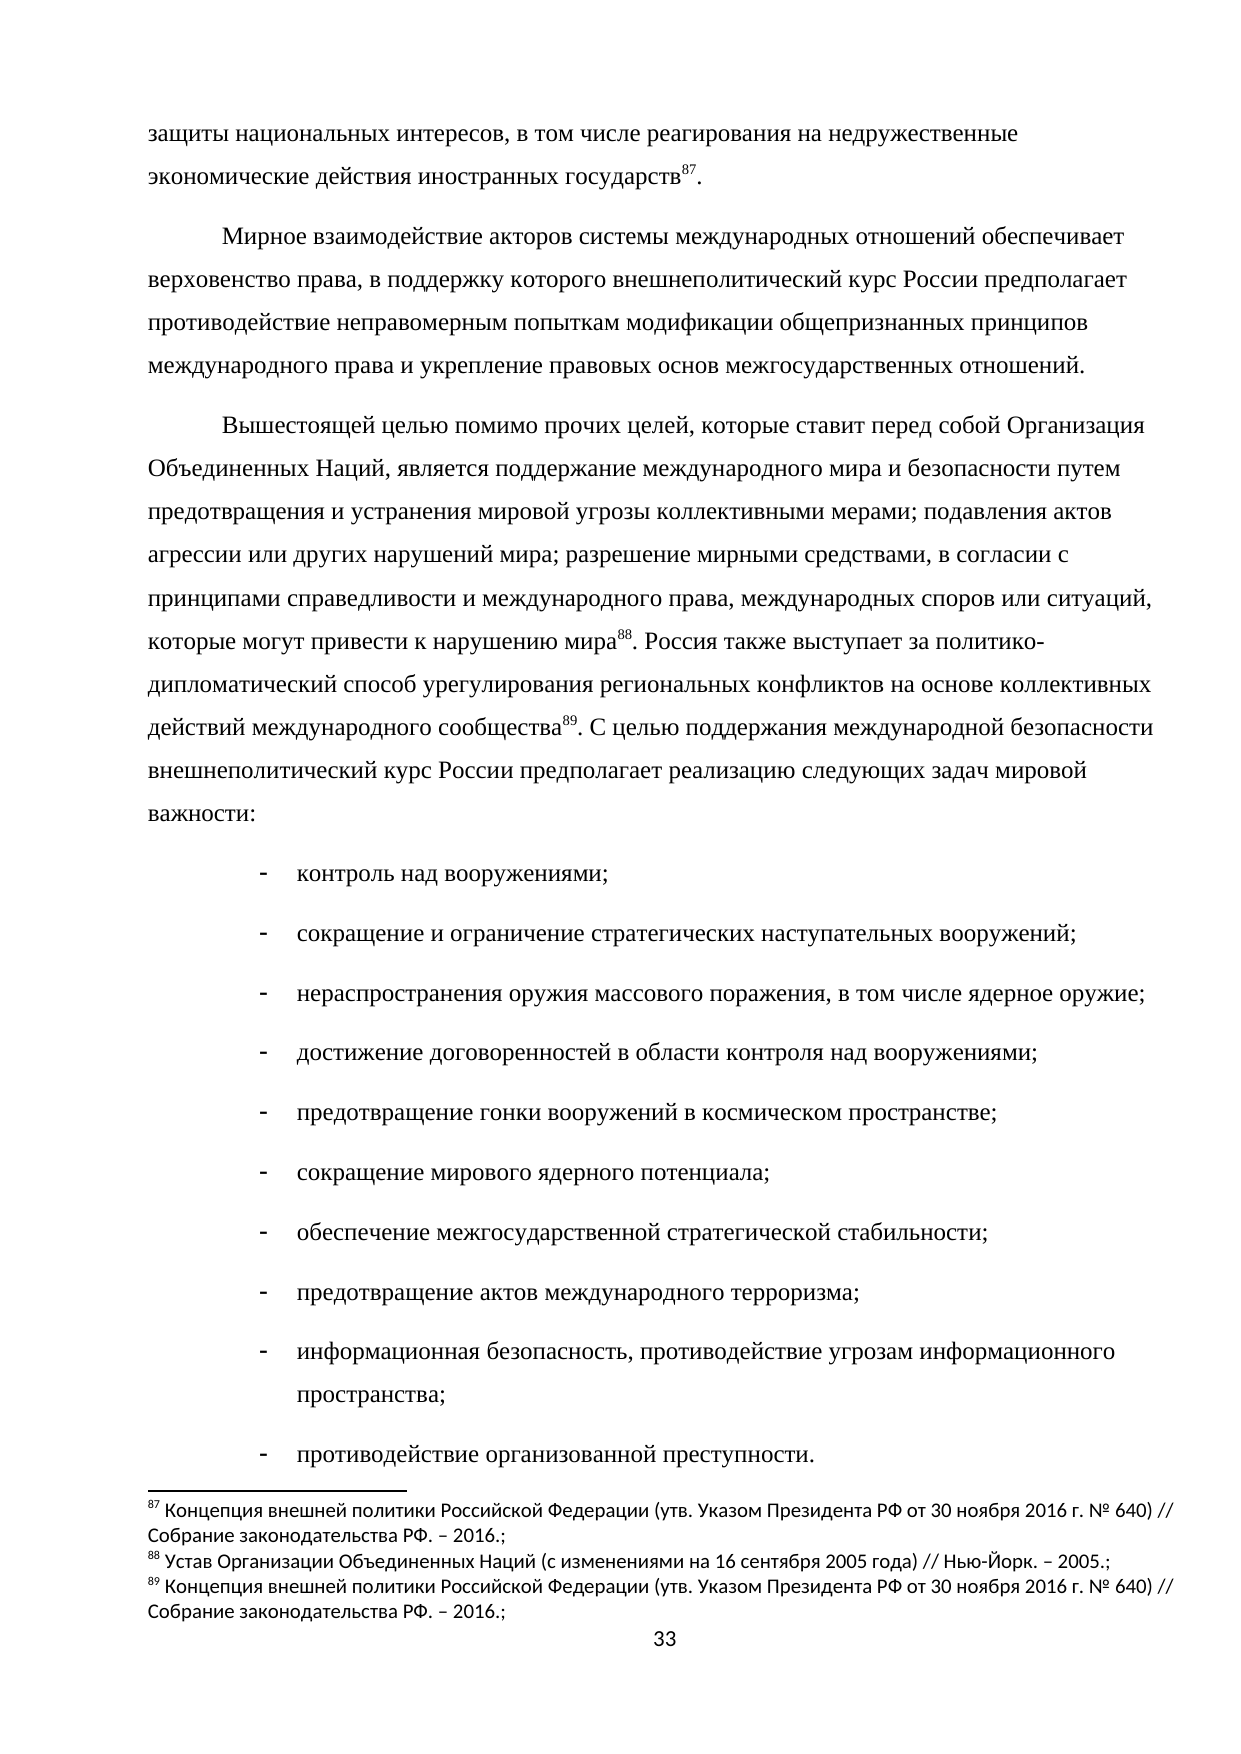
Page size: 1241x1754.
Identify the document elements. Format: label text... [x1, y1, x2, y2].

list информационная безопасность, противодействие угрозам информационного пространства; [259, 1336, 1181, 1408]
list контроль над вооружениями; [259, 858, 1181, 887]
list обеспечение межгосударственной стратегической стабильности; [259, 1217, 1181, 1246]
list сокращение мирового ядерного потенциала; [259, 1157, 1181, 1186]
list сокращение и ограничение стратегических наступательных вооружений; [259, 918, 1181, 947]
list противодействие организованной преступности. [259, 1439, 1181, 1468]
text Мирное взаимодействие акторов системы международных отношений обеспечивает верховенство права, в поддержку которого внешнеполитический курс России предполагает противодействие неправомерным попыткам модификации общепризнанных принципов международного права и укрепление правовых основ межгосударственных отношений. [148, 221, 1181, 379]
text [148, 118, 1181, 190]
list предотвращение гонки вооружений в космическом пространстве; [259, 1097, 1181, 1126]
list достижение договоренностей в области контроля над вооружениями; [259, 1037, 1181, 1066]
text Вышестоящей целью помимо прочих целей, которые ставит перед собой Организация Объединенных Наций, является поддержание международного мира и безопасности путем предотвращения и устранения мировой угрозы коллективными мерами; подавления актов агрессии или других нарушений мира; разрешение мирными средствами, в согласии с принципами справедливости и международного права, международных споров или ситуаций, которые могут привести к нарушению мира. Россия также выступает за политико-дипломатический способ урегулирования региональных конфликтов на основе коллективных действий международного сообщества. С целью поддержания международной безопасности внешнеполитический курс России предполагает реализацию следующих задач мировой важности: [148, 410, 1181, 827]
list предотвращение актов международного терроризма; [259, 1277, 1181, 1305]
list нераспространения оружия массового поражения, в том числе ядерное оружие; [259, 978, 1181, 1006]
